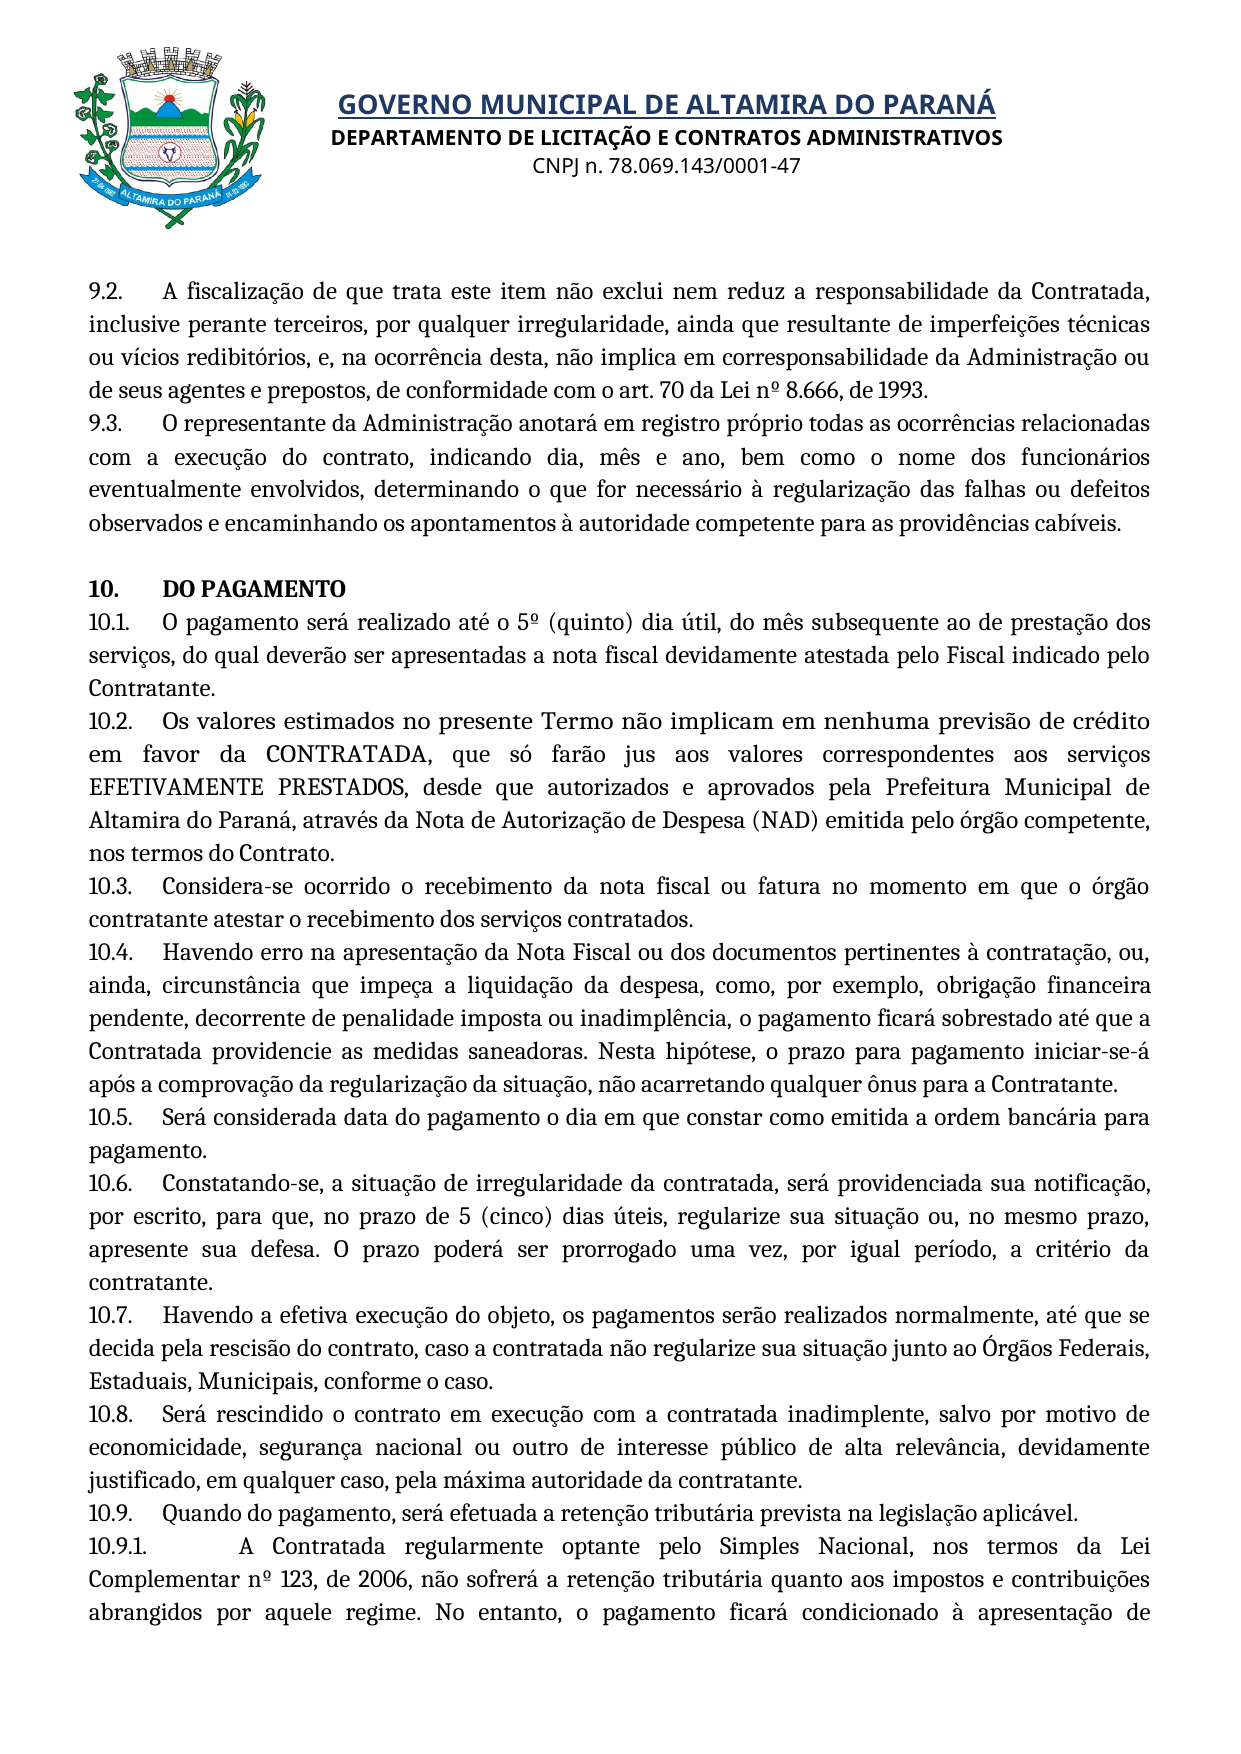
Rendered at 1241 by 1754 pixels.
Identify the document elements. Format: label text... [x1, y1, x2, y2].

list O pagamento será realizado até o 5º (quinto) dia útil, do mês subsequente ao de prestação dos serviços, do qual deverão ser apresentadas a nota fiscal devidamente atestada pelo Fiscal indicado pelo Contratante. [89, 607, 1152, 702]
list Considera-se ocorrido o recebimento da nota fiscal ou fatura no momento em que o órgão contratante atestar o recebimento dos serviços contratados. [89, 872, 1152, 933]
list Os valores estimados no presente Termo não implicam em nenhuma previsão de crédito em favor da CONTRATADA, que só farão jus aos valores correspondentes aos serviços EFETIVAMENTE PRESTADOS, desde que autorizados e aprovados pela Prefeitura Municipal de Altamira do Paraná, através da Nota de Autorização de Despesa (NAD) emitida pelo órgão competente, nos termos do Contrato. [89, 707, 1152, 867]
list Constatando-se, a situação de irregularidade da contratada, será providenciada sua notificação, por escrito, para que, no prazo de 5 (cinco) dias úteis, regularize sua situação ou, no mesmo prazo, apresente sua defesa. O prazo poderá ser prorrogado uma vez, por igual período, a critério da contratante. [89, 1169, 1152, 1297]
list A fiscalização de que trata este item não exclui nem reduz a responsabilidade da Contratada, inclusive perante terceiros, por qualquer irregularidade, ainda que resultante de imperfeições técnicas ou vícios redibitórios, e, na ocorrência desta, não implica em corresponsabilidade da Administração ou de seus agentes e prepostos, de conformidade com o art. 70 da Lei nº 8.666, de 1993. [89, 277, 1152, 405]
list Será rescindido o contrato em execução com a contratada inadimplente, salvo por motivo de economicidade, segurança nacional ou outro de interesse público de alta relevância, devidamente justificado, em qualquer caso, pela máxima autoridade da contratante. [89, 1400, 1152, 1495]
list Havendo a efetiva execução do objeto, os pagamentos serão realizados normalmente, até que se decida pela rescisão do contrato, caso a contratada não regularize sua situação junto ao Órgãos Federais, Estaduais, Municipais, conforme o caso. [89, 1301, 1152, 1396]
list O representante da Administração anotará em registro próprio todas as ocorrências relacionadas com a execução do contrato, indicando dia, mês e ano, bem como o nome dos funcionários eventualmente envolvidos, determinando o que for necessário à regularização das falhas ou defeitos observados e encaminhando os apontamentos à autoridade competente para as providências cabíveis. [89, 409, 1152, 537]
list Será considerada data do pagamento o dia em que constar como emitida a ordem bancária para pagamento. [89, 1103, 1152, 1164]
picture [73, 47, 266, 230]
list Quando do pagamento, será efetuada a retenção tributária prevista na legislação aplicável. [89, 1499, 1152, 1528]
text DO PAGAMENTO [89, 574, 1152, 603]
list Havendo erro na apresentação da Nota Fiscal ou dos documentos pertinentes à contratação, ou, ainda, circunstância que impeça a liquidação da despesa, como, por exemplo, obrigação financeira pendente, decorrente de penalidade imposta ou inadimplência, o pagamento ficará sobrestado até que a Contratada providencie as medidas saneadoras. Nesta hipótese, o prazo para pagamento iniciar-se-á após a comprovação da regularização da situação, não acarretando qualquer ônus para a Contratante. [89, 938, 1152, 1098]
